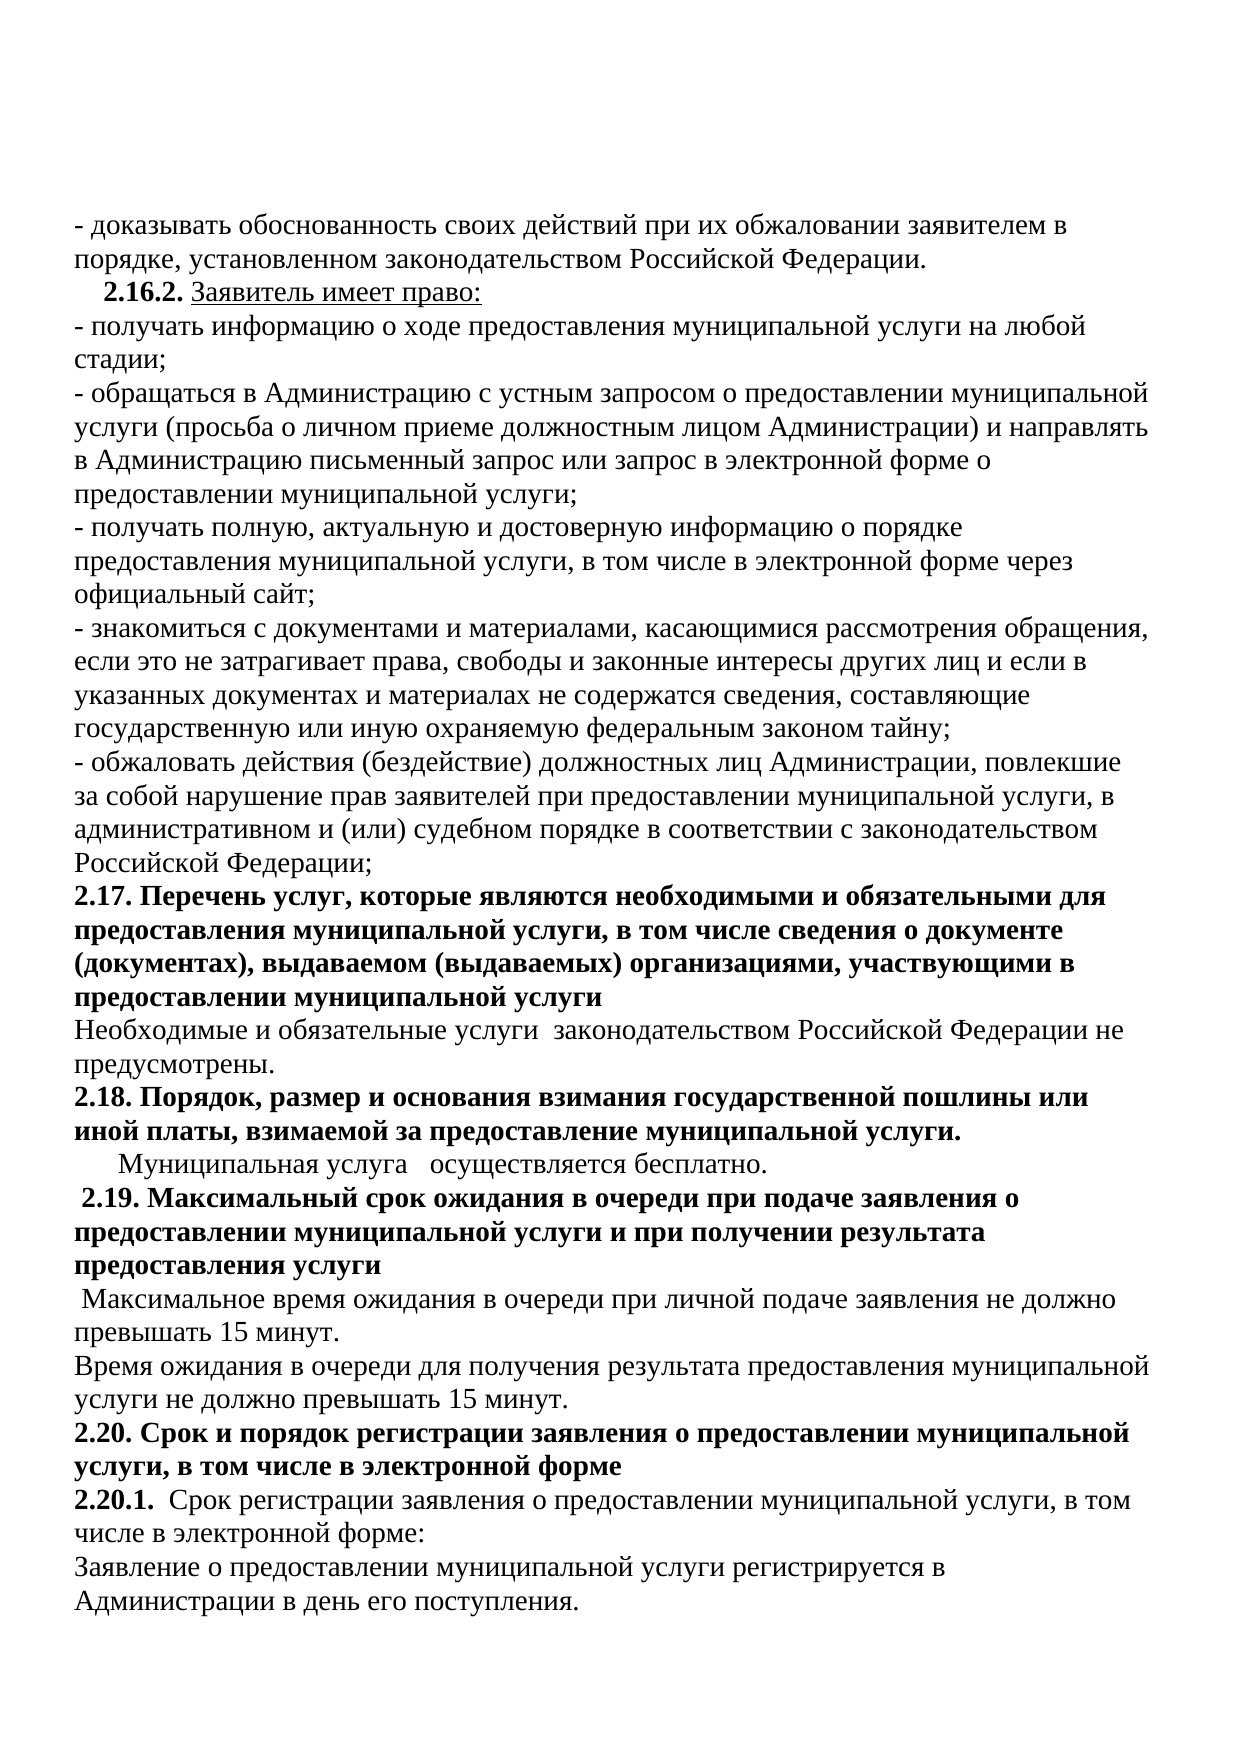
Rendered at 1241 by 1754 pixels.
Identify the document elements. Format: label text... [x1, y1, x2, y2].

text - обжаловать действия (бездействие) должностных лиц Администрации, повлекшие за собой нарушение прав заявителей при предоставлении муниципальной услуги, в административном и (или) судебном порядке в соответствии с законодательством Российской Федерации; [74, 744, 1152, 878]
text 2.17. Перечень услуг, которые являются необходимыми и обязательными для предоставления муниципальной услуги, в том числе сведения о документе (документах), выдаваемом (выдаваемых) организациями, участвующими в предоставлении муниципальной услуги [74, 878, 1152, 1012]
text Заявление о предоставлении муниципальной услуги регистрируется в Администрации в день его поступления. [74, 1549, 1152, 1616]
text - обращаться в Администрацию с устным запросом о предоставлении муниципальной услуги (просьба о личном приеме должностным лицом Администрации) и направлять в Администрацию письменный запрос или запрос в электронной форме о предоставлении муниципальной услуги; [74, 375, 1152, 509]
text Максимальное время ожидания в очереди при личной подаче заявления не должно превышать 15 минут. [74, 1281, 1152, 1348]
text Муниципальная услуга осуществляется бесплатно. [74, 1147, 1152, 1180]
text - получать полную, актуальную и достоверную информацию о порядке предоставления муниципальной услуги, в том числе в электронной форме через официальный сайт; [74, 509, 1152, 610]
text Время ожидания в очереди для получения результата предоставления муниципальной услуги не должно превышать 15 минут. [74, 1348, 1152, 1415]
text - получать информацию о ходе предоставления муниципальной услуги на любой стадии; [74, 308, 1152, 375]
text 2.19. Максимальный срок ожидания в очереди при подаче заявления о предоставлении муниципальной услуги и при получении результата предоставления услуги [74, 1180, 1152, 1281]
text - доказывать обоснованность своих действий при их обжаловании заявителем в порядке, установленном законодательством Российской Федерации. [74, 207, 1152, 274]
text 2.20. Срок и порядок регистрации заявления о предоставлении муниципальной услуги, в том числе в электронной форме [74, 1415, 1152, 1482]
text 2.18. Порядок, размер и основания взимания государственной пошлины или иной платы, взимаемой за предоставление муниципальной услуги. [74, 1079, 1152, 1147]
text Необходимые и обязательные услуги законодательством Российской Федерации не предусмотрены. [74, 1012, 1152, 1079]
text 2.16.2. Заявитель имеет право: [74, 274, 1152, 308]
text - знакомиться с документами и материалами, касающимися рассмотрения обращения, если это не затрагивает права, свободы и законные интересы других лиц и если в указанных документах и материалах не содержатся сведения, составляющие государственную или иную охраняемую федеральным законом тайну; [74, 610, 1152, 744]
text 2.20.1. Срок регистрации заявления о предоставлении муниципальной услуги, в том числе в электронной форме: [74, 1482, 1152, 1549]
